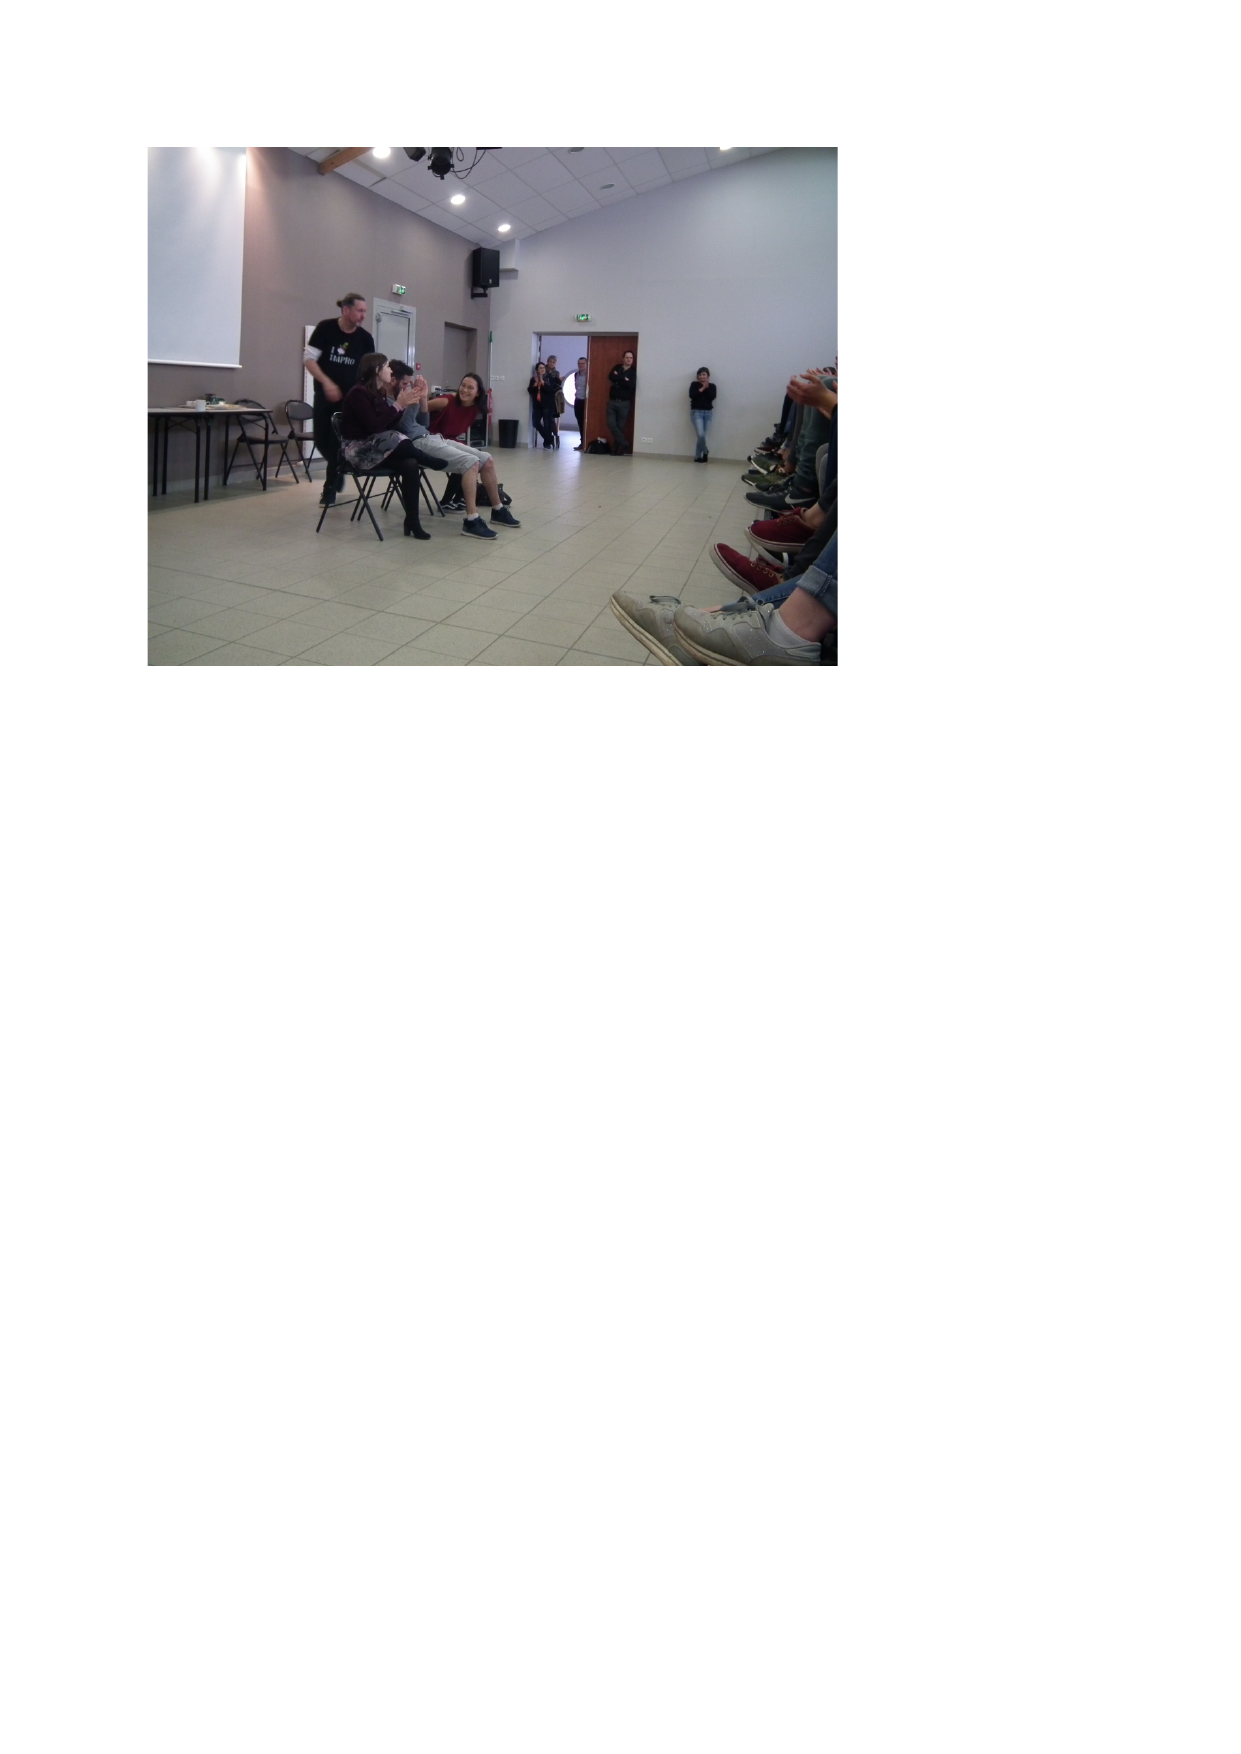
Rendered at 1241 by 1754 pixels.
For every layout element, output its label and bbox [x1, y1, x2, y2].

picture [147, 147, 838, 666]
